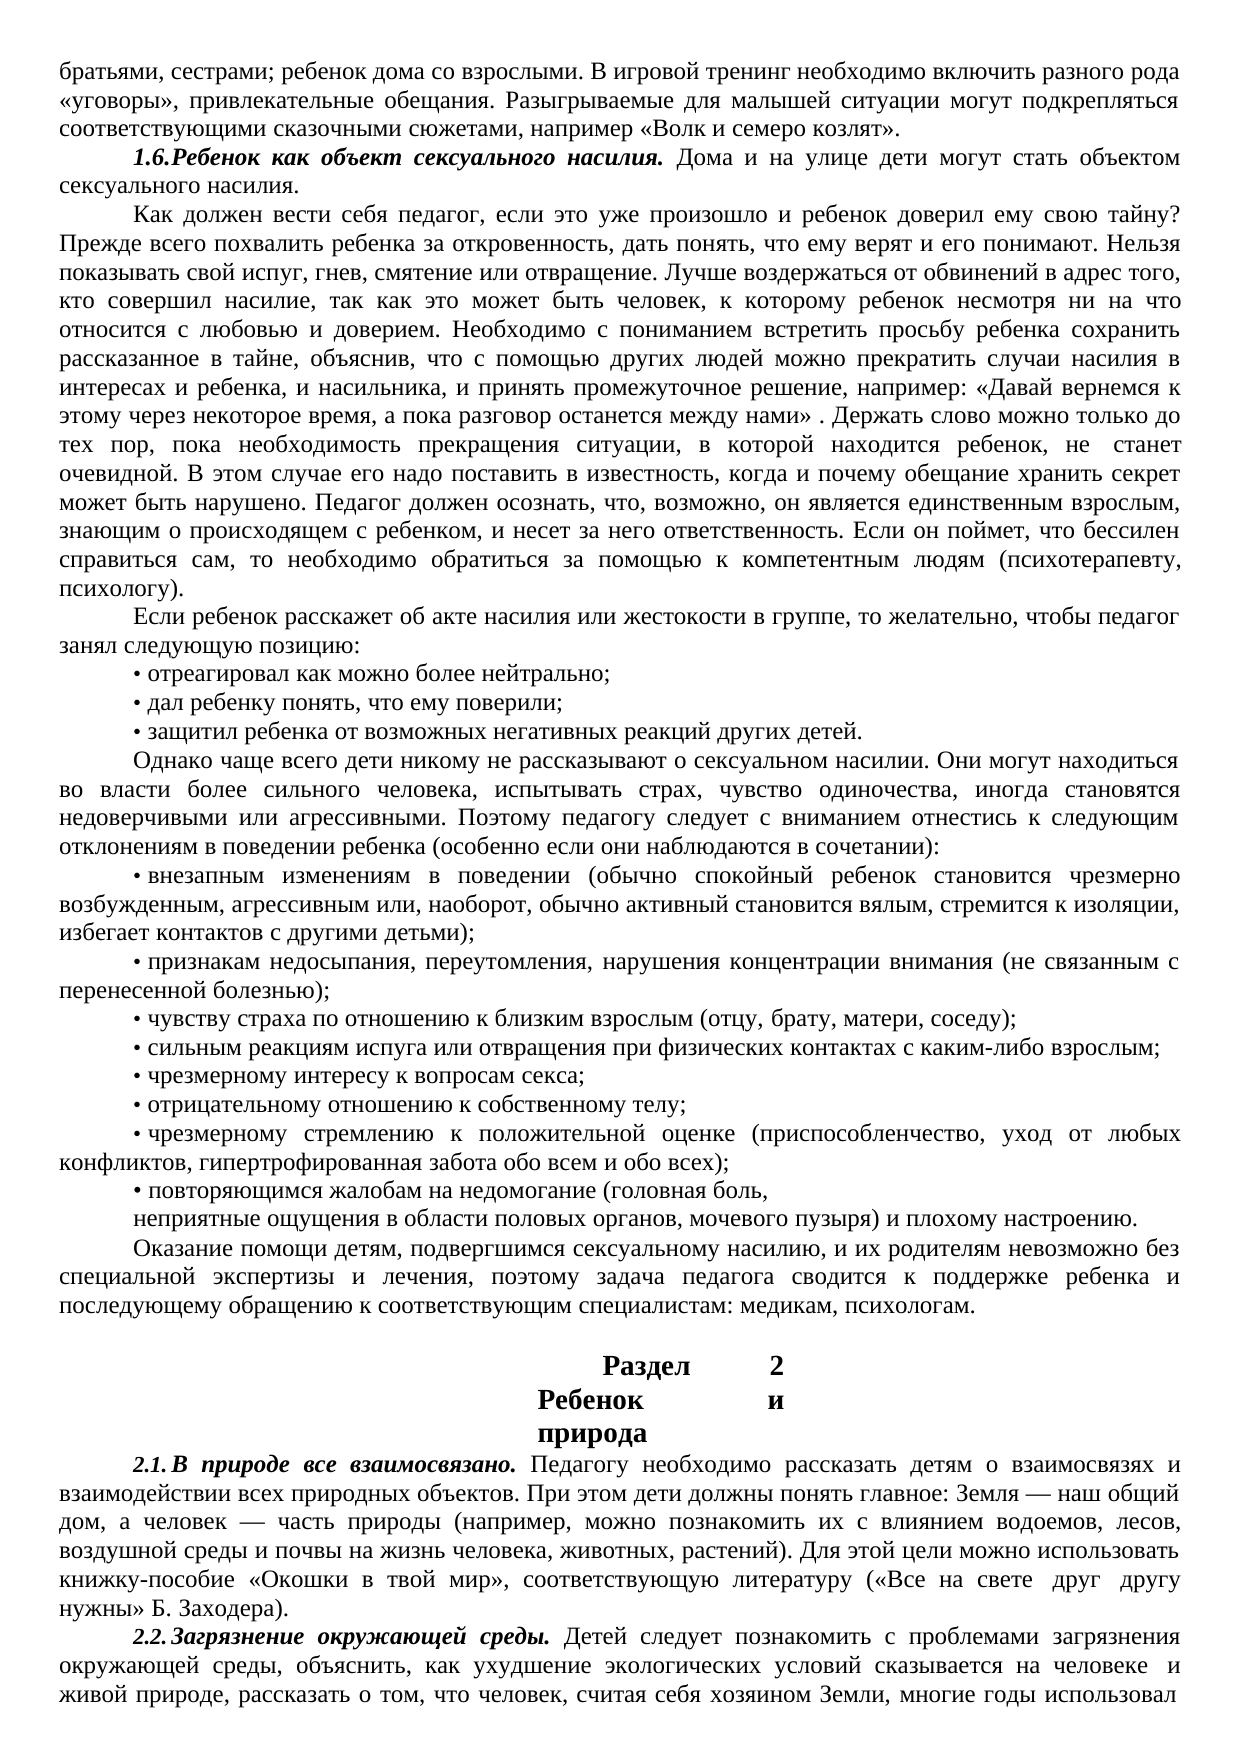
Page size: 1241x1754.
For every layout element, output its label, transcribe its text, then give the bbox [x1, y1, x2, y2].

list чрезмерному интересу к вопросам секса; [133, 1061, 1194, 1089]
list Ребенок как объект сексуального насилия. Дома и на улице дети могут стать объектом сексуального насилия. [59, 142, 1181, 199]
list чувству страха по отношению к близким взрослым (отцу, брату, матери, соседу); [133, 1004, 1194, 1032]
list признакам недосыпания, переутомления, нарушения концентрации внимания (не связанным с перенесенной болезнью); [59, 946, 1180, 1004]
text Как должен вести себя педагог, если это уже произошло и ребенок доверил ему свою тайну? Прежде всего похвалить ребенка за откровенность, дать понять, что ему верят и его понимают. Нельзя показывать свой испуг, гнев, смятение или отвращение. Лучше воздержаться от обвинений в адрес того, кто совершил насилие, так как это может быть человек, к которому ребенок несмотря ни на что относится с любовью и доверием. Необходимо с пониманием встретить просьбу ребенка сохранить рассказанное в тайне, объяснив, что с помощью других людей можно прекратить случаи насилия в интересах и ребенка, и насильника, и принять промежуточное решение, например: «Давай вернемся к этому через некоторое время, а пока разговор останется между нами» . Держать слово можно только до тех пор, пока необходимость прекращения ситуации, в которой находится ребенок, не станет очевидной. В этом случае его надо поставить в известность, когда и почему обещание хранить секрет может быть нарушено. Педагог должен осознать, что, возможно, он является единственным взрослым, знающим о происходящем с ребенком, и несет за него ответственность. Если он поймет, что бессилен справиться сам, то необходимо обратиться за помощью к компетентным людям (психотерапевту, психологу). [59, 199, 1182, 602]
list В природе все взаимосвязано. Педагогу необходимо рассказать детям о взаимосвязях и взаимодействии всех природных объектов. При этом дети должны понять главное: Земля — наш общий дом, а человек — часть природы (например, можно познакомить их с влиянием водоемов, лесов, воздушной среды и почвы на жизнь человека, животных, растений). Для этой цели можно использовать книжку-пособие «Окошки в твой мир», соответствующую литературу («Все на свете друг другу нужны» Б. Заходера). [59, 1449, 1181, 1621]
list отрицательному отношению к собственному телу; [133, 1089, 1194, 1118]
list защитил ребенка от возможных негативных реакций других детей. [133, 716, 1194, 745]
list дал ребенку понять, что ему поверили; [133, 687, 1194, 716]
text Если ребенок расскажет об акте насилия или жестокости в группе, то желательно, чтобы педагог занял следующую позицию: [59, 602, 1180, 658]
list Загрязнение окружающей среды. Детей следует познакомить с проблемами загрязнения окружающей среды, объяснить, как ухудшение экологических условий сказывается на человеке и живой природе, рассказать о том, что человек, считая себя хозяином Земли, многие годы использовал [59, 1621, 1180, 1708]
subtitle Раздел 2 Ребенок и природа [537, 1348, 784, 1449]
list чрезмерному стремлению к положительной оценке (приспособленчество, уход от любых конфликтов, гипертрофированная забота обо всем и обо всех); [59, 1118, 1181, 1176]
text Однако чаще всего дети никому не рассказывают о сексуальном насилии. Они могут находиться во власти более сильного человека, испытывать страх, чувство одиночества, иногда становятся недоверчивыми или агрессивными. Поэтому педагогу следует с вниманием отнестись к следующим отклонениям в поведении ребенка (особенно если они наблюдаются в сочетании): [59, 745, 1180, 860]
list отреагировал как можно более нейтрально; [133, 659, 1194, 687]
list повторяющимся жалобам на недомогание (головная боль, [133, 1176, 1194, 1204]
text неприятные ощущения в области половых органов, мочевого пузыря) и плохому настроению. [133, 1204, 1194, 1233]
list сильным реакциям испуга или отвращения при физических контактах с каким-либо взрослым; [133, 1032, 1194, 1061]
text братьями, сестрами; ребенок дома со взрослыми. В игровой тренинг необходимо включить разного рода [59, 56, 1194, 85]
text «уговоры», привлекательные обещания. Разыгрываемые для малышей ситуации могут подкрепляться соответствующими сказочными сюжетами, например «Волк и семеро козлят». [59, 86, 1180, 142]
list внезапным изменениям в поведении (обычно спокойный ребенок становится чрезмерно возбужденным, агрессивным или, наоборот, обычно активный становится вялым, стремится к изоляции, избегает контактов с другими детьми); [59, 860, 1181, 946]
text Оказание помощи детям, подвергшимся сексуальному насилию, и их родителям невозможно без специальной экспертизы и лечения, поэтому задача педагога сводится к поддержке ребенка и последующему обращению к соответствующим специалистам: медикам, психологам. [59, 1233, 1180, 1319]
